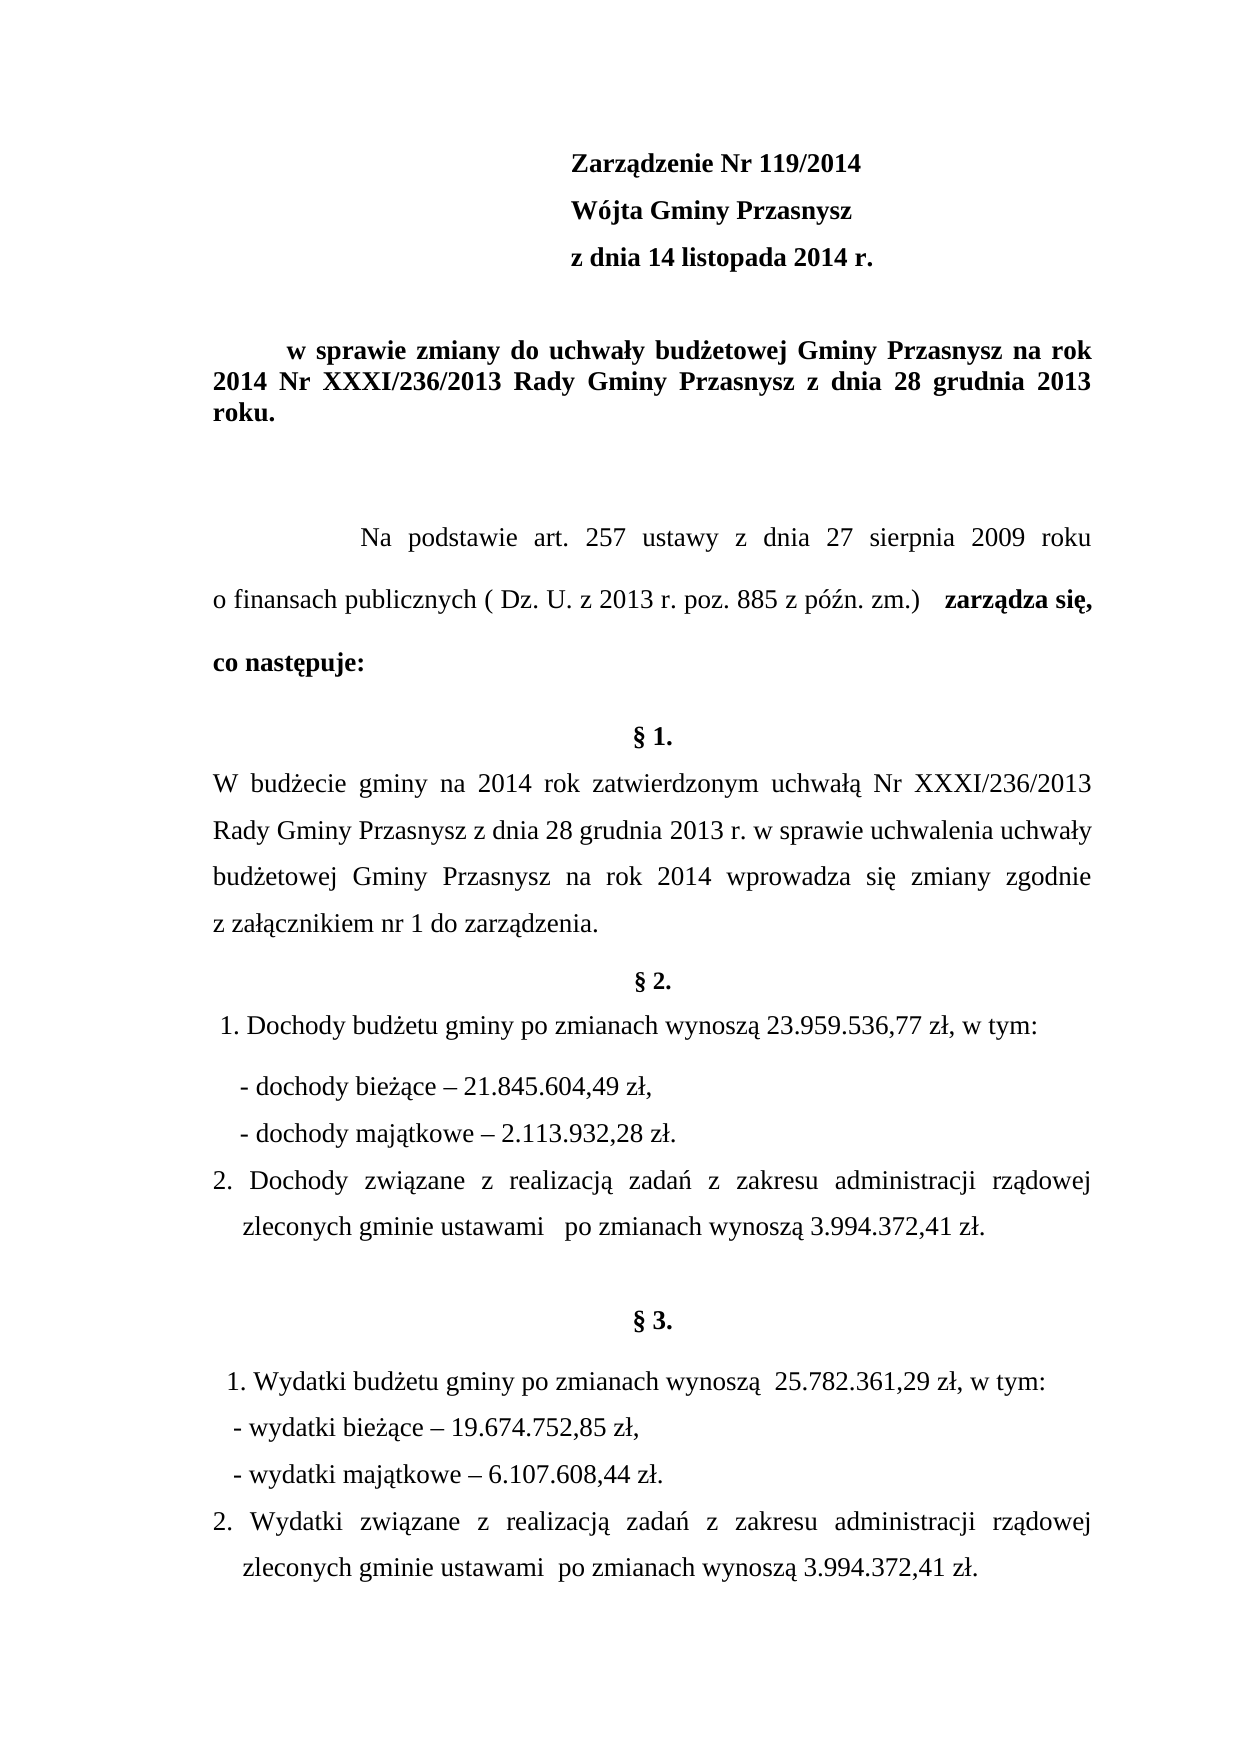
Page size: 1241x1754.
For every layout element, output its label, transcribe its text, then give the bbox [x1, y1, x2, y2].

text w sprawie zmiany do uchwały budżetowej Gminy Przasnysz na rok 2014 Nr XXXI/236/2013 Rady Gminy Przasnysz z dnia 28 grudnia 2013 roku. [213, 334, 1093, 428]
text - wydatki majątkowe – 6.107.608,44 zł. [213, 1458, 1093, 1489]
text 2. Wydatki związane z realizacją zadań z zakresu administracji rządowej zleconych gminie ustawami po zmianach wynoszą 3.994.372,41 zł. [213, 1505, 1093, 1583]
text - dochody majątkowe – 2.113.932,28 zł. [213, 1117, 1093, 1148]
text - wydatki bieżące – 19.674.752,85 zł, [213, 1412, 1093, 1443]
text z dnia 14 listopada 2014 r. [213, 241, 1093, 272]
text § 3. [213, 1304, 1093, 1344]
text § 1. [213, 721, 1093, 752]
text Na podstawie art. 257 ustawy z dnia 27 sierpnia 2009 roku o finansach publicznych ( Dz. U. z 2013 r. poz. 885 z późn. zm.) zarządza się, co następuje: [213, 521, 1093, 677]
text Zarządzenie Nr 119/2014 [213, 148, 1093, 179]
text - dochody bieżące – 21.845.604,49 zł, [213, 1071, 1093, 1102]
text 1. Dochody budżetu gminy po zmianach wynoszą 23.959.536,77 zł, w tym: [213, 1009, 1093, 1050]
text W budżecie gminy na 2014 rok zatwierdzonym uchwałą Nr XXXI/236/2013 Rady Gminy Przasnysz z dnia 28 grudnia 2013 r. w sprawie uchwalenia uchwały budżetowej Gminy Przasnysz na rok 2014 wprowadza się zmiany zgodnie z załącznikiem nr 1 do zarządzenia. [213, 767, 1093, 938]
text 2. Dochody związane z realizacją zadań z zakresu administracji rządowej zleconych gminie ustawami po zmianach wynoszą 3.994.372,41 zł. [213, 1164, 1093, 1242]
text 1. Wydatki budżetu gminy po zmianach wynoszą 25.782.361,29 zł, w tym: [213, 1365, 1122, 1396]
text Wójta Gminy Przasnysz [213, 194, 1093, 225]
text § 2. [213, 966, 1093, 995]
